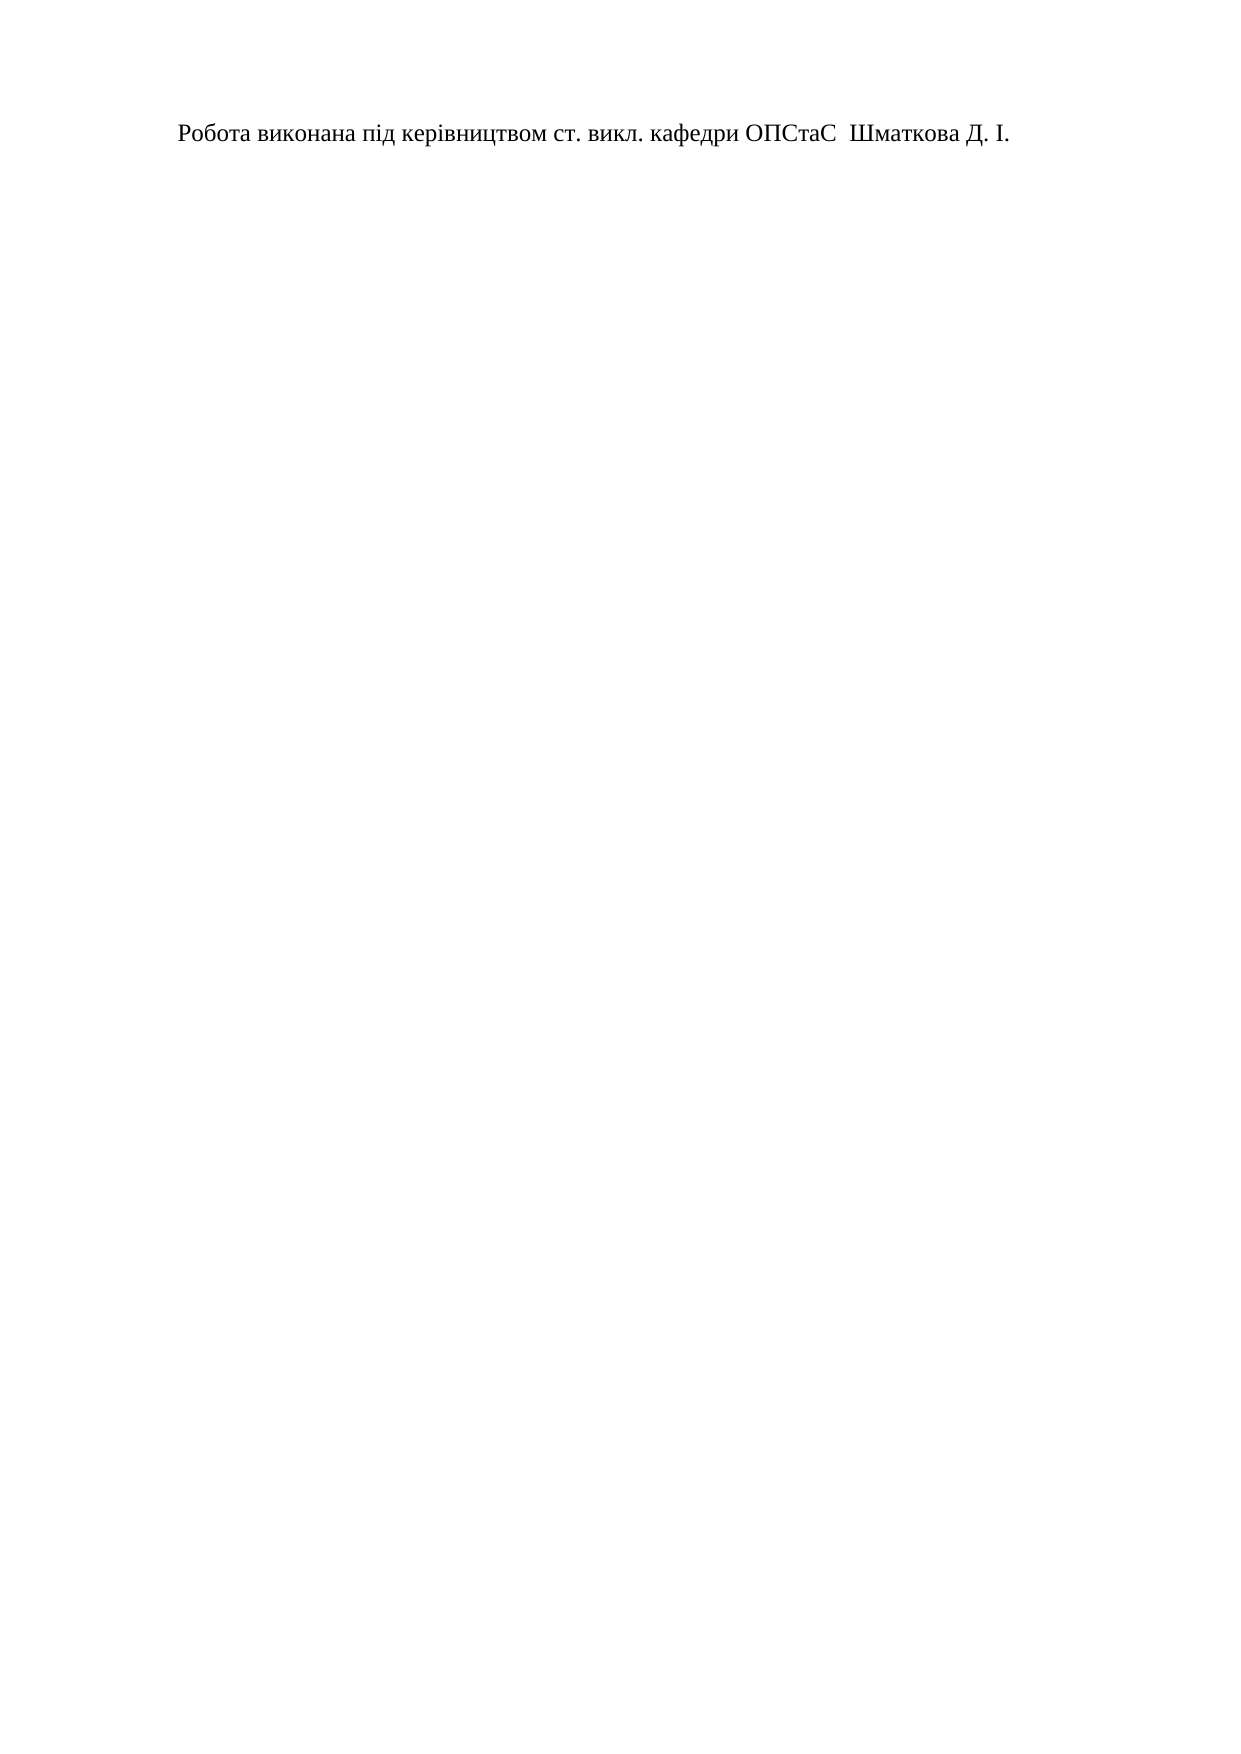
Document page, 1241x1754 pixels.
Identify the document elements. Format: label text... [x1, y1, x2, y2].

text Робота виконана під керівництвом ст. викл. кафедри ОПСтаС Шматкова Д. І. [177, 118, 1152, 147]
